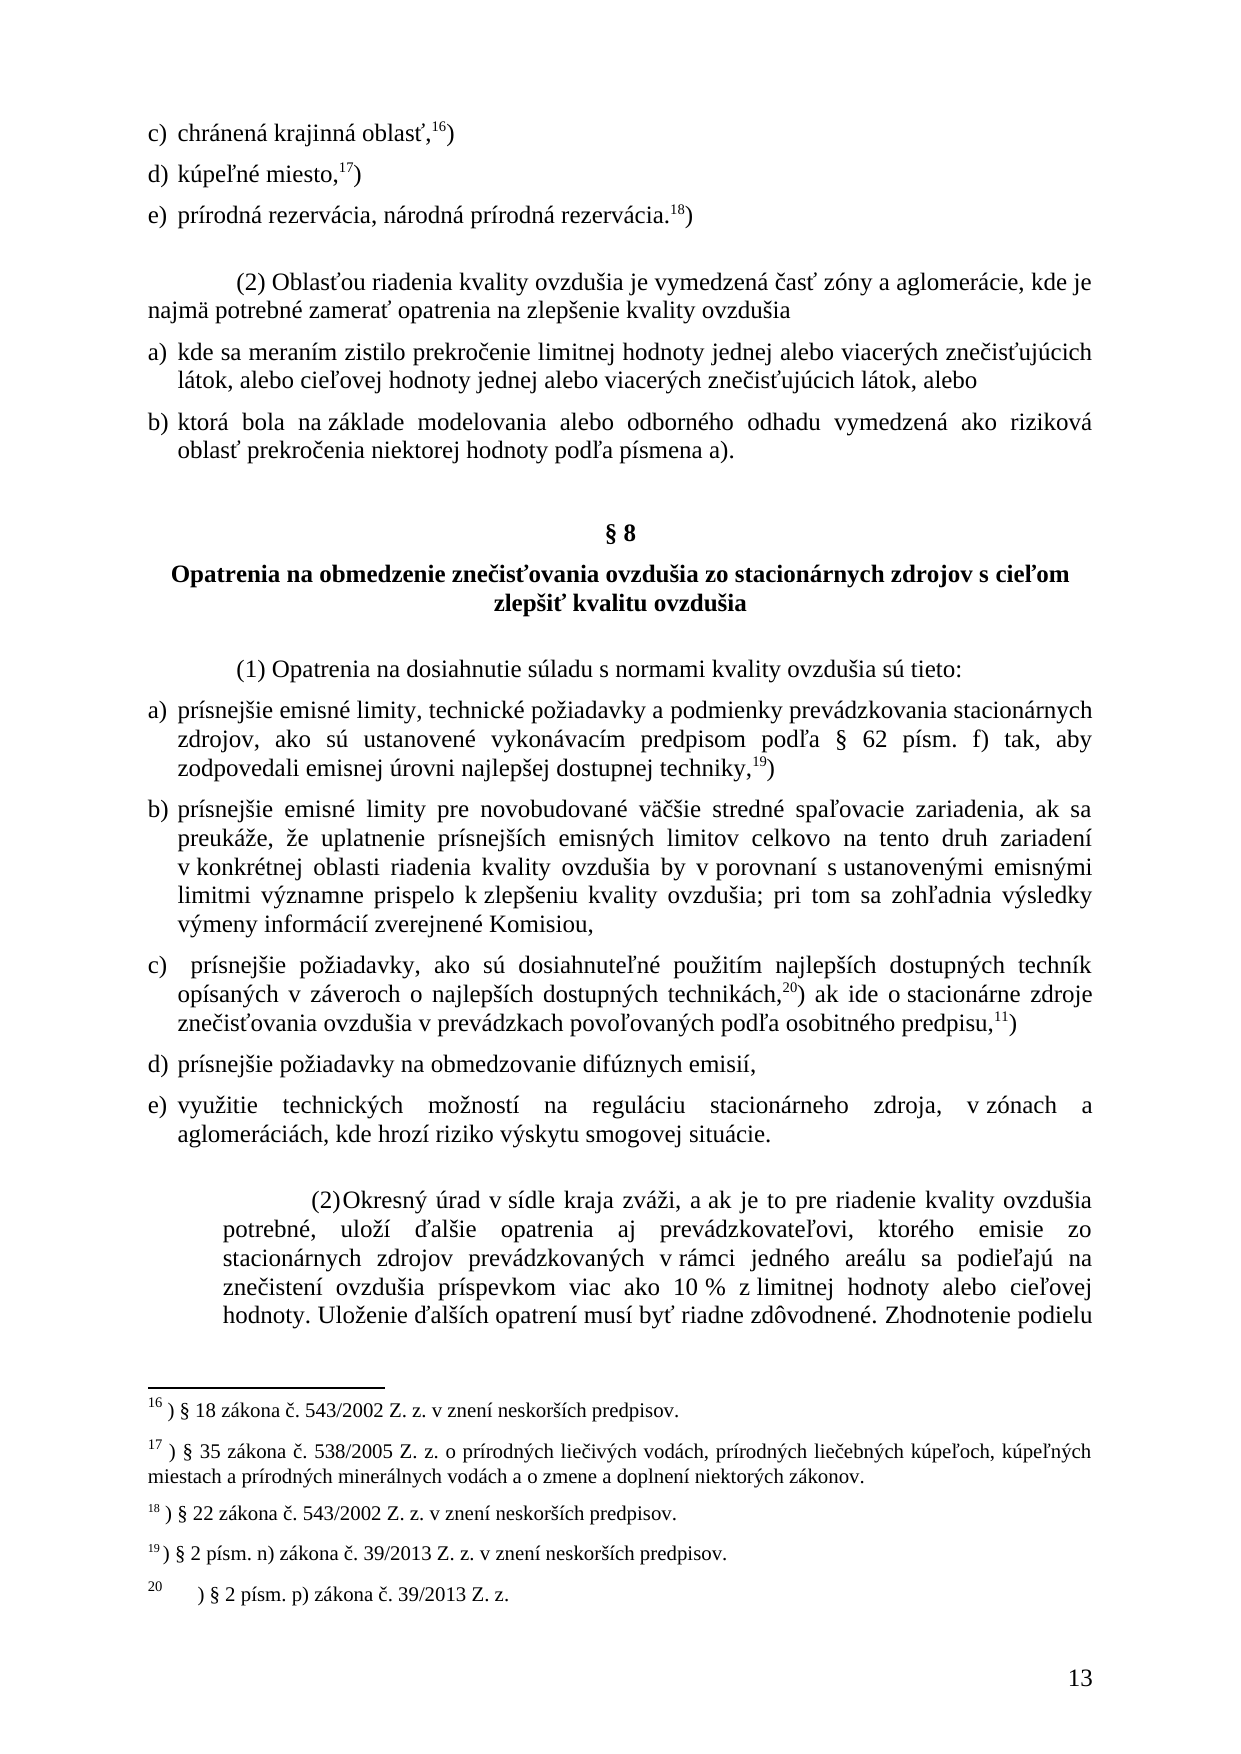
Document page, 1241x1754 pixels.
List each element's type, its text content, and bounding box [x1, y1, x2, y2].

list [223, 1186, 1093, 1329]
list ktorá bola na základe modelovania alebo odborného odhadu vymedzená ako riziková oblasť prekročenia niektorej hodnoty podľa písmena a). [148, 407, 1093, 464]
list prísnejšie emisné limity, technické požiadavky a podmienky prevádzkovania stacionárnych zdrojov, ako sú ustanovené vykonávacím predpisom podľa § 62 písm. f) tak, aby zodpovedali emisnej úrovni najlepšej dostupnej techniky,) [148, 696, 1093, 782]
list prísnejšie emisné limity pre novobudované väčšie stredné spaľovacie zariadenia, ak sa preukáže, že uplatnenie prísnejších emisných limitov celkovo na tento druh zariadení v konkrétnej oblasti riadenia kvality ovzdušia by v porovnaní s ustanovenými emisnými limitmi významne prispelo k zlepšeniu kvality ovzdušia; pri tom sa zohľadnia výsledky výmeny informácií zverejnené Komisiou, [148, 794, 1093, 938]
list kde sa meraním zistilo prekročenie limitnej hodnoty jednej alebo viacerých znečisťujúcich látok, alebo cieľovej hodnoty jednej alebo viacerých znečisťujúcich látok, alebo [148, 337, 1093, 394]
list prísnejšie požiadavky, ako sú dosiahnuteľné použitím najlepších dostupných techník opísaných v záveroch o najlepších dostupných technikách,) ak ide o stacionárne zdroje znečisťovania ovzdušia v prevádzkach povoľovaných podľa osobitného predpisu,11) [148, 951, 1093, 1037]
list využitie technických možností na reguláciu stacionárneho zdroja, v zónach a aglomeráciách, kde hrozí riziko výskytu smogovej situácie. [148, 1091, 1093, 1148]
list kúpeľné miesto,) [148, 159, 1093, 188]
text Opatrenia na obmedzenie znečisťovania ovzdušia zo stacionárnych zdrojov s cieľom zlepšiť kvalitu ovzdušia [148, 559, 1093, 617]
list chránená krajinná oblasť,) [148, 118, 1093, 147]
list prísnejšie požiadavky na obmedzovanie difúznych emisií, [148, 1049, 1093, 1078]
text § 8 [148, 518, 1093, 547]
list Oblasťou riadenia kvality ovzdušia je vymedzená časť zóny a aglomerácie, kde je najmä potrebné zamerať opatrenia na zlepšenie kvality ovzdušia [148, 267, 1093, 324]
list prírodná rezervácia, národná prírodná rezervácia.) [148, 201, 1093, 229]
list Opatrenia na dosiahnutie súladu s normami kvality ovzdušia sú tieto: [148, 654, 1093, 683]
